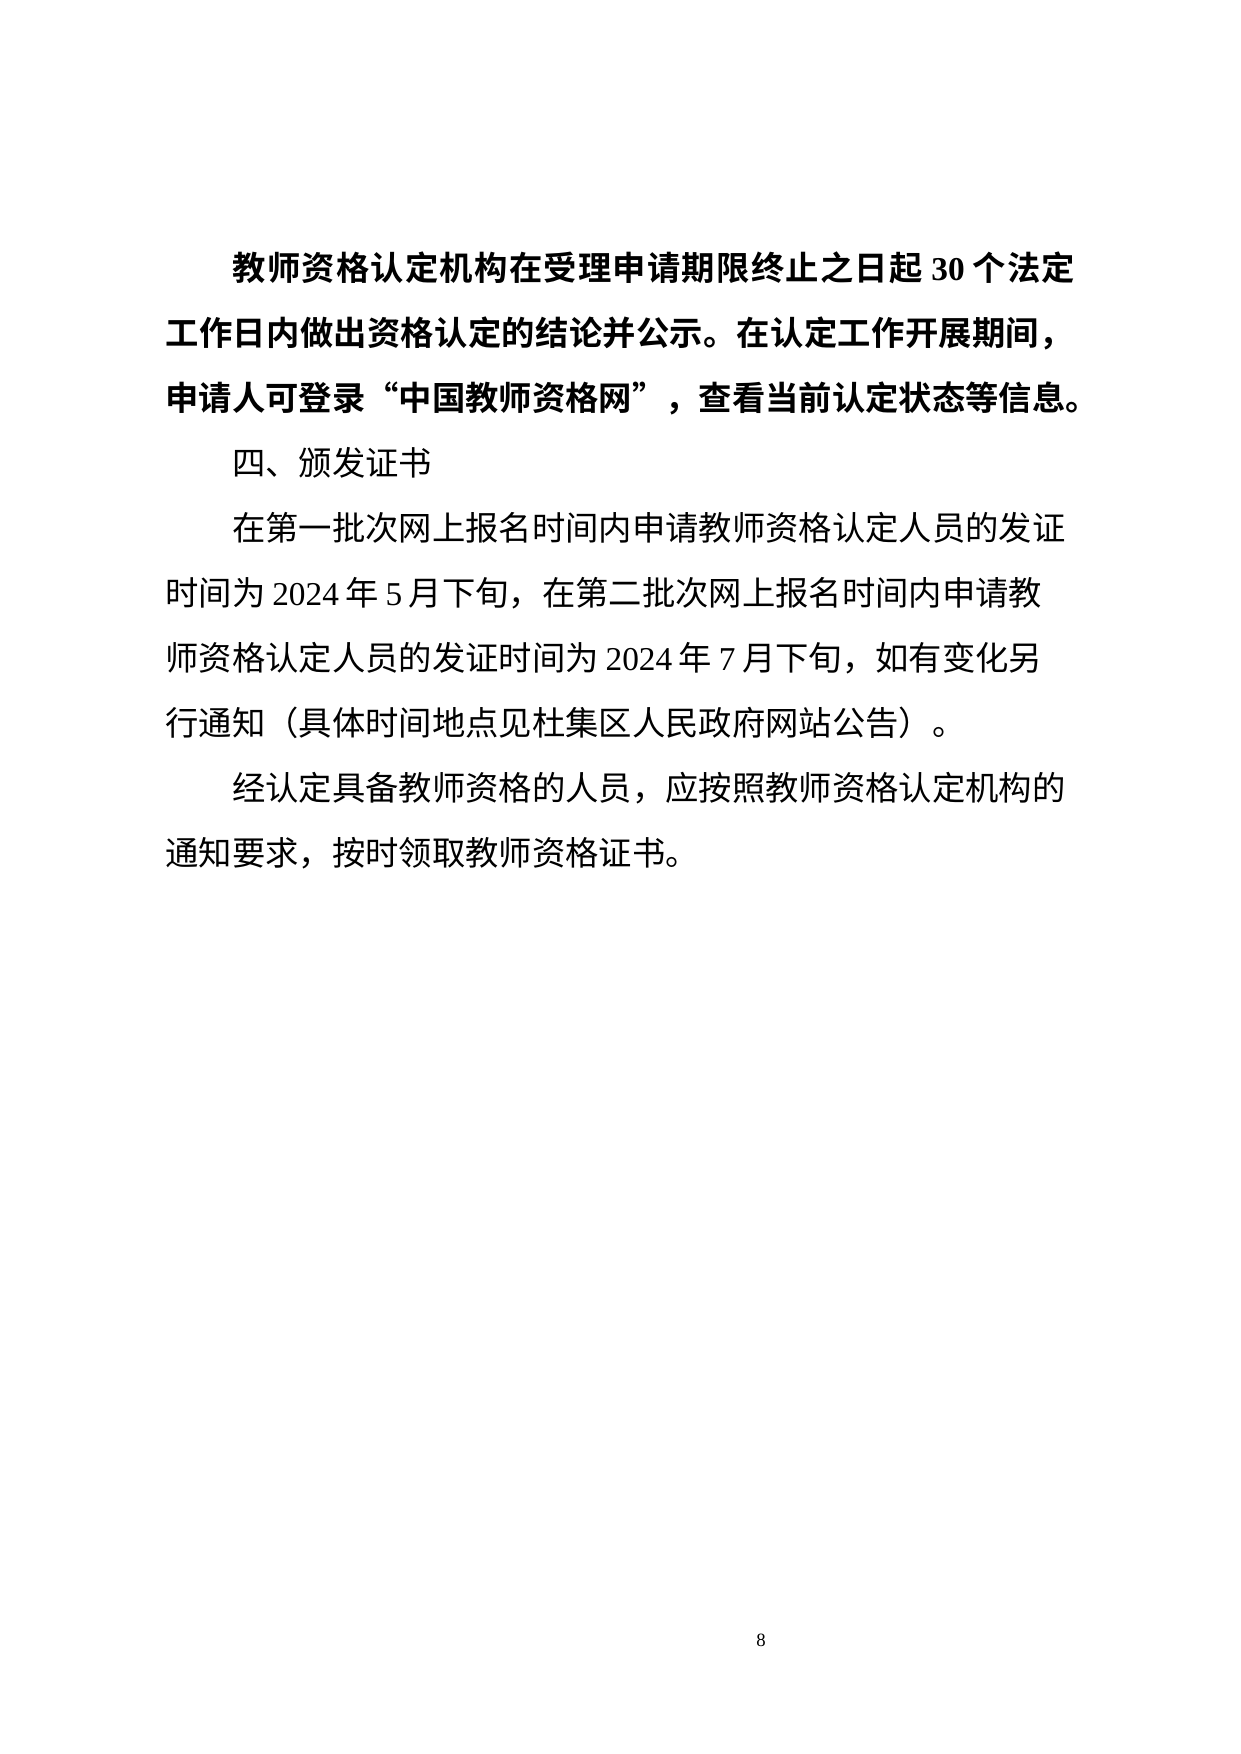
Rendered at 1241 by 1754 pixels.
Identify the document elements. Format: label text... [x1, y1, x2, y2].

text 经认定具备教师资格的人员，应按照教师资格认定机构的通知要求，按时领取教师资格证书。 [165, 753, 1075, 883]
text 在第一批次网上报名时间内申请教师资格认定人员的发证时间为2024年5月下旬，在第二批次网上报名时间内申请教师资格认定人员的发证时间为2024年7月下旬，如有变化另行通知（具体时间地点见杜集区人民政府网站公告）。 [165, 493, 1075, 753]
text 教师资格认定机构在受理申请期限终止之日起30个法定工作日内做出资格认定的结论并公示。在认定工作开展期间，申请人可登录“中国教师资格网”，查看当前认定状态等信息。 [165, 233, 1075, 428]
text 四、颁发证书 [165, 428, 1075, 493]
